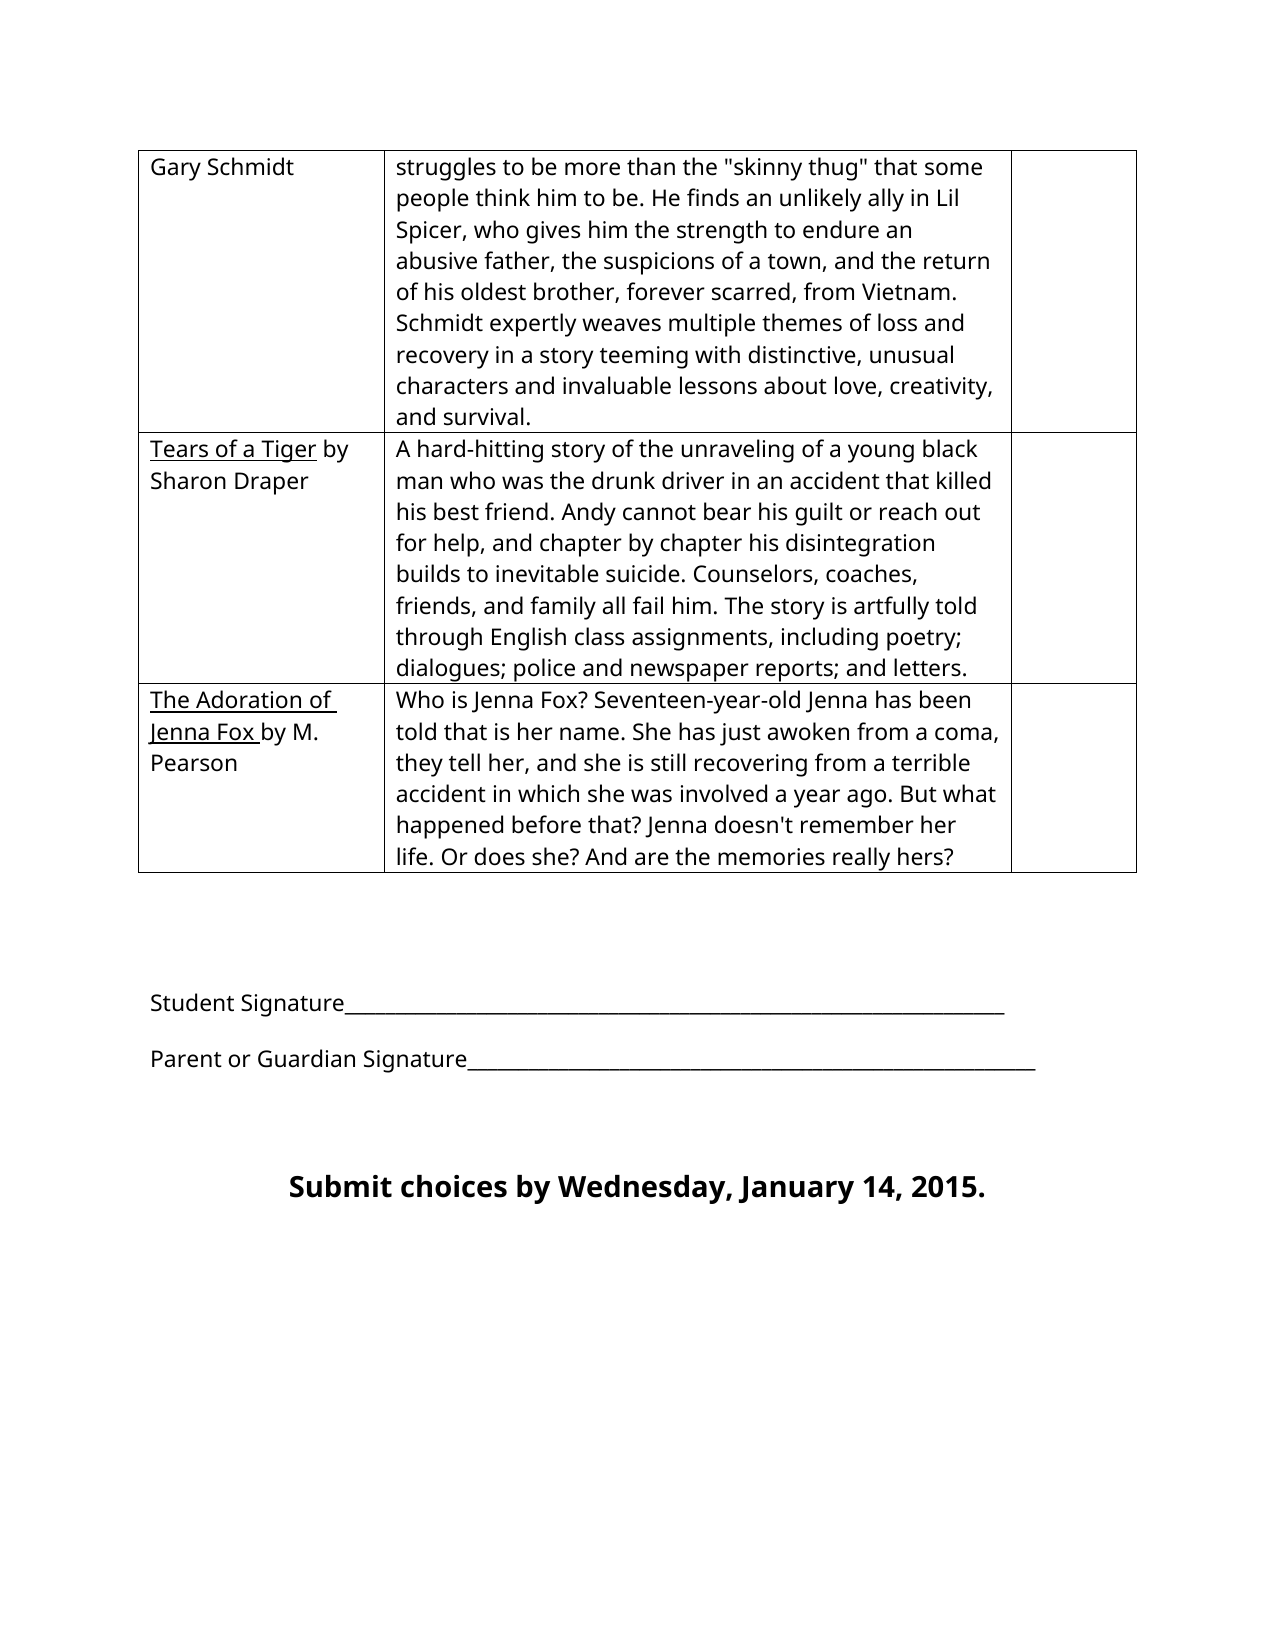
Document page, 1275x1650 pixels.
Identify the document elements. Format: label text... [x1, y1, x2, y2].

table_cell The Adoration of Jenna Fox by M. Pearson [139, 684, 384, 872]
table_cell [1012, 684, 1136, 872]
table_cell [1012, 433, 1136, 683]
table_cell [1012, 151, 1136, 432]
text Student Signature_________________________________________________________________ [150, 986, 1125, 1018]
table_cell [385, 151, 1011, 432]
text Submit choices by Wednesday, January 14, 2015. [150, 1166, 1125, 1206]
table_cell Tears of a Tiger by Sharon Draper [139, 433, 384, 683]
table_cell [139, 151, 384, 432]
table_cell A hard-hitting story of the unraveling of a young black man who was the drunk driver in an accident that killed his best friend. Andy cannot bear his guilt or reach out for help, and chapter by chapter his disintegration builds to inevitable suicide. Counselors, coaches, friends, and family all fail him. The story is artfully told through English class assignments, including poetry; dialogues; police and newspaper reports; and letters. [385, 433, 1011, 683]
table_cell Who is Jenna Fox? Seventeen-year-old Jenna has been told that is her name. She has just awoken from a coma, they tell her, and she is still recovering from a terrible accident in which she was involved a year ago. But what happened before that? Jenna doesn't remember her life. Or does she? And are the memories really hers? [385, 684, 1011, 872]
text Parent or Guardian Signature________________________________________________________ [150, 1043, 1125, 1074]
